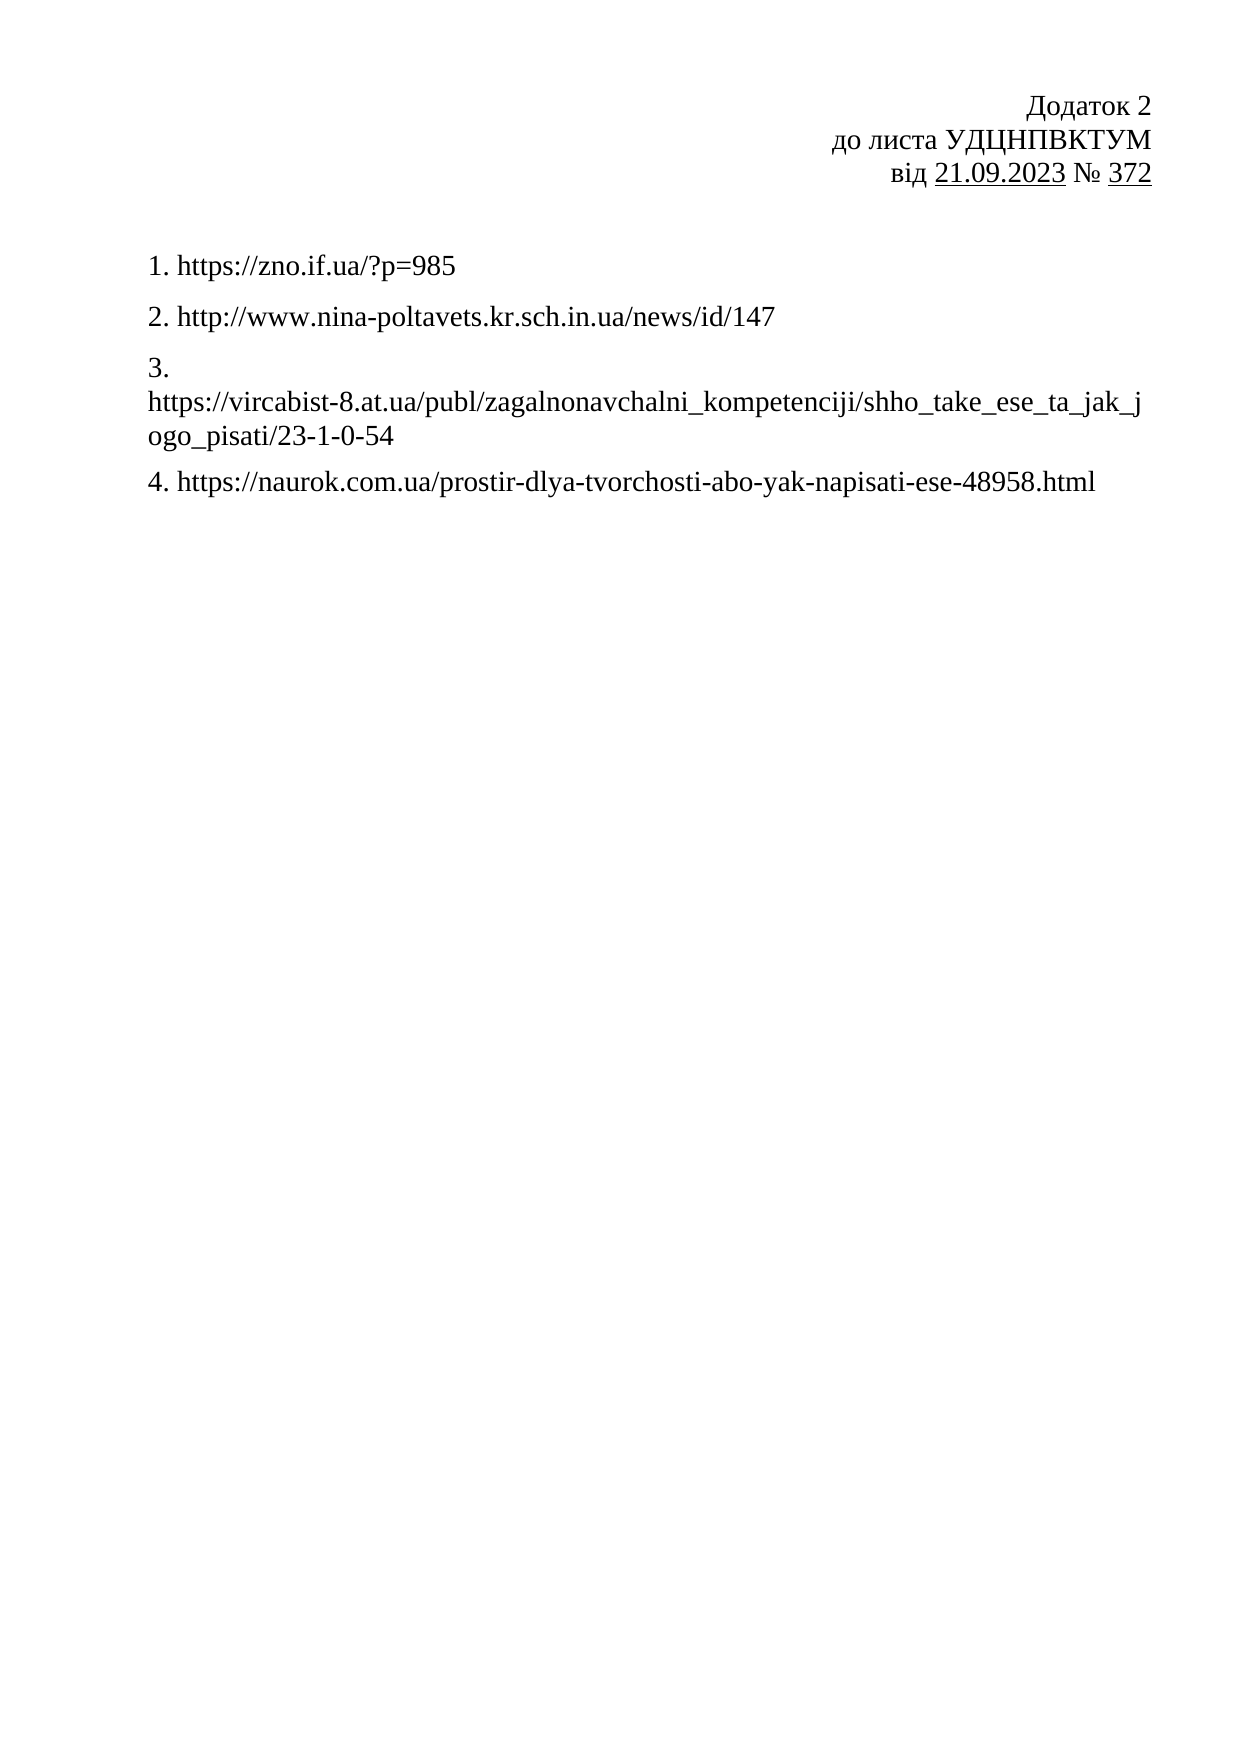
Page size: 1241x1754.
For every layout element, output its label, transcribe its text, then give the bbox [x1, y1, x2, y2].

text Додаток 2 [148, 88, 1152, 122]
text 2. http://www.nina-poltavets.kr.sch.in.ua/news/id/147 [148, 299, 1152, 333]
text 4. https://naurok.com.ua/prostir-dlya-tvorchosti-abo-yak-napisati-ese-48958.html [148, 464, 1152, 497]
text 1. https://zno.if.ua/?p=985 [148, 248, 1152, 282]
text від 21.09.2023 № 372 [148, 156, 1152, 189]
text до листа УДЦНПВКТУМ [148, 122, 1152, 156]
text 3. https://vircabist-8.at.ua/publ/zagalnonavchalni_kompetenciji/shho_take_ese_ta_jak_jogo_pisati/23-1-0-54 [148, 351, 1152, 451]
